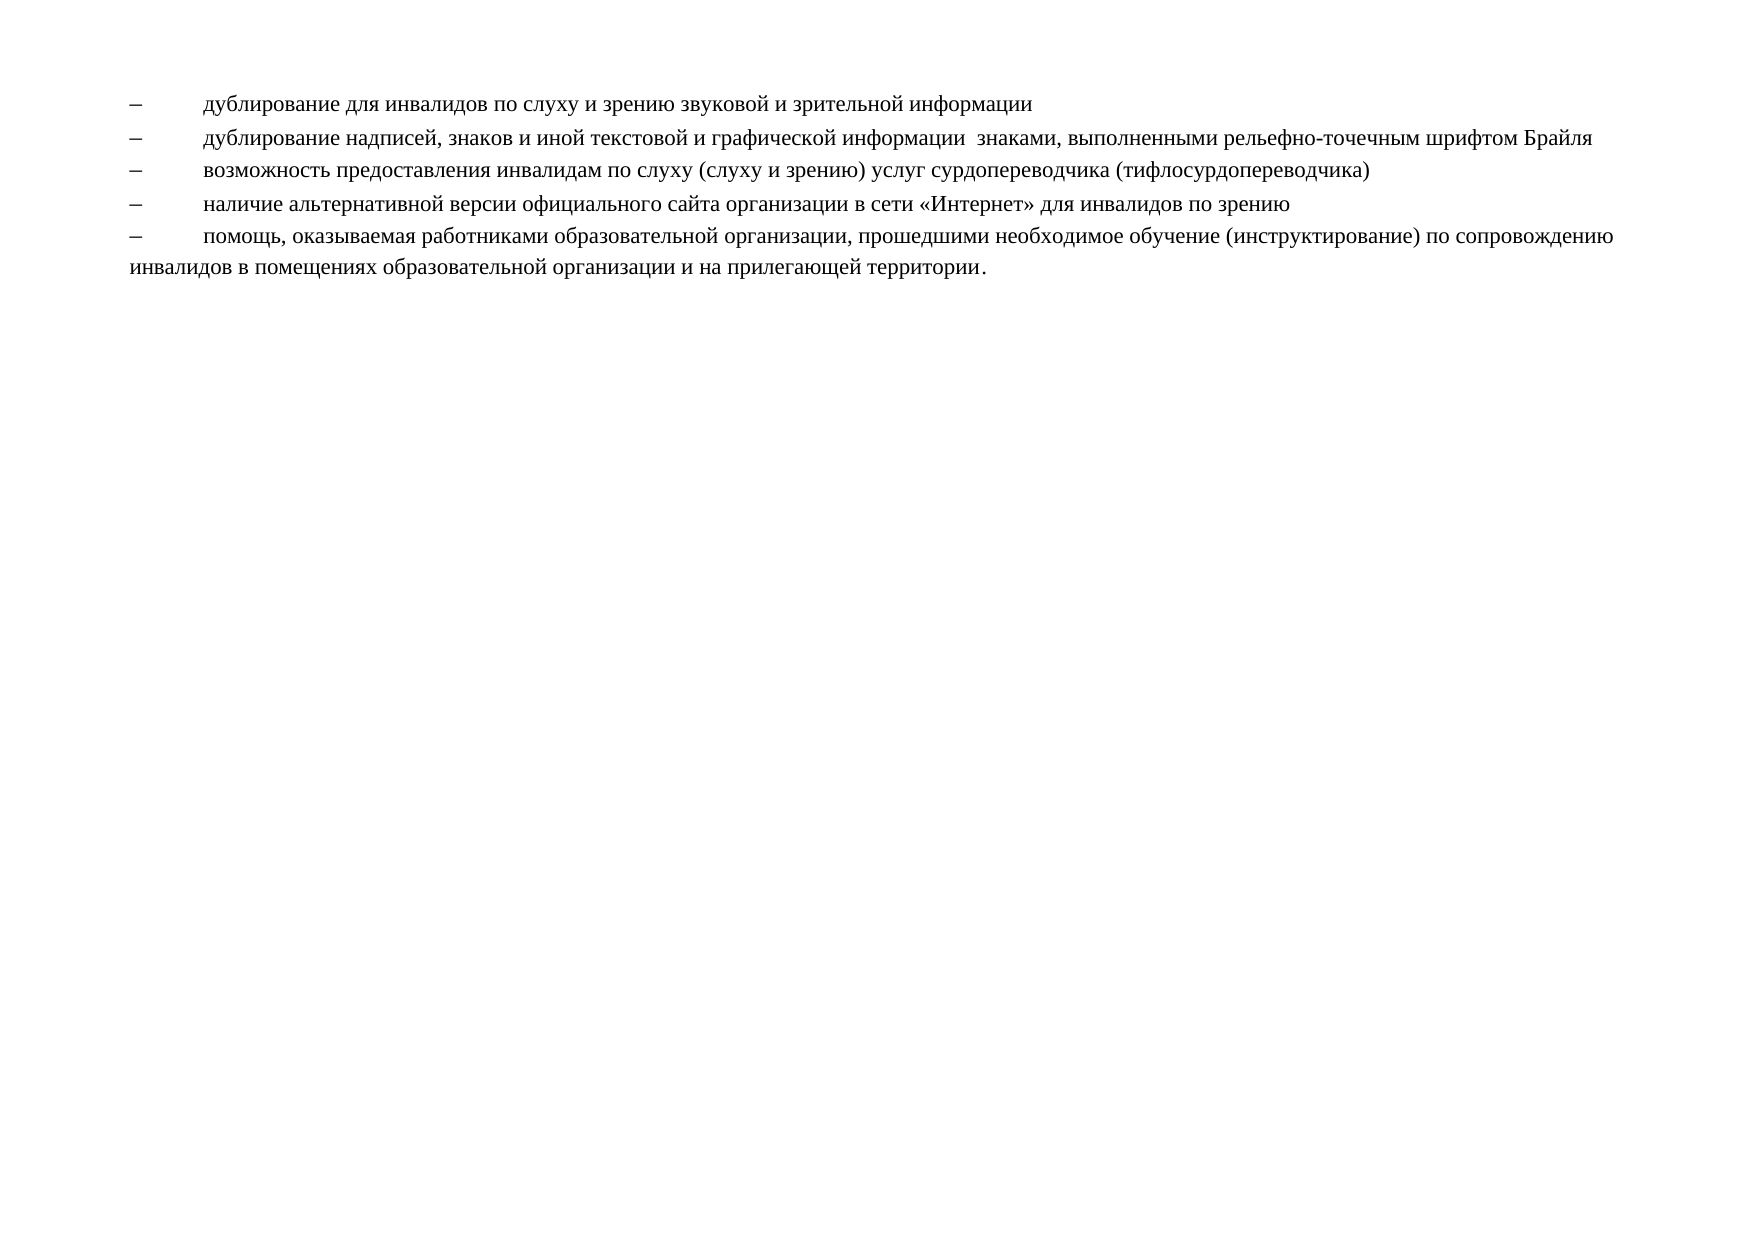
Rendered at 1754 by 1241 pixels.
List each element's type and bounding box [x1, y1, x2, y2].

table_cell [118, 89, 1718, 310]
